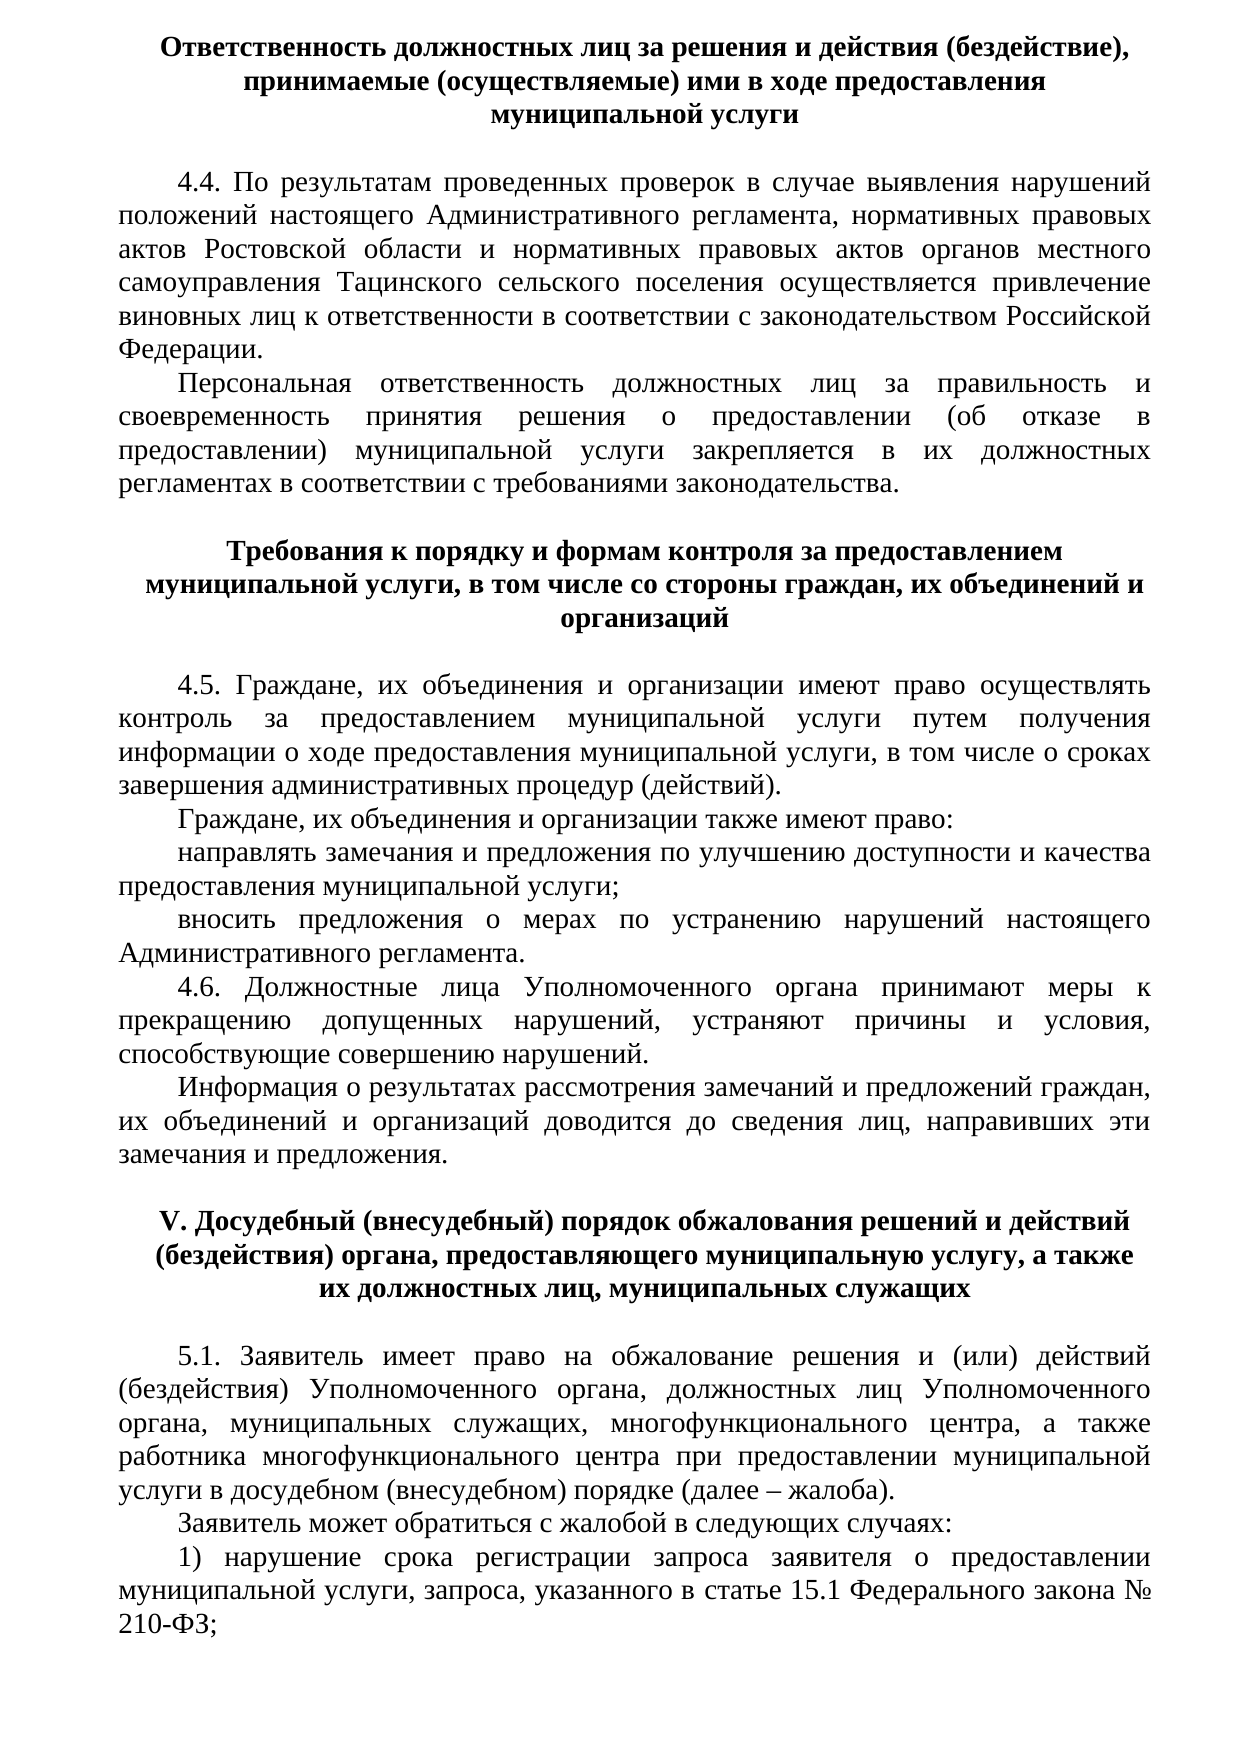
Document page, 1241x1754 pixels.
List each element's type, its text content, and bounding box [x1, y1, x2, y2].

subtitle Ответственность должностных лиц за решения и действия (бездействие), принимаемые (осуществляемые) ими в ходе предоставления муниципальной услуги [138, 29, 1152, 130]
text Информация о результатах рассмотрения замечаний и предложений граждан, их объединений и организаций доводится до сведения лиц, направивших эти замечания и предложения. [118, 1069, 1152, 1170]
text вносить предложения о мерах по устранению нарушений настоящего Административного регламента. [118, 902, 1152, 969]
text Персональная ответственность должностных лиц за правильность и своевременность принятия решения о предоставлении (об отказе в предоставлении) муниципальной услуги закрепляется в их должностных регламентах в соответствии с требованиями законодательства. [118, 365, 1152, 499]
text направлять замечания и предложения по улучшению доступности и качества предоставления муниципальной услуги; [118, 834, 1152, 902]
text 4.5. Граждане, их объединения и организации имеют право осуществлять контроль за предоставлением муниципальной услуги путем получения информации о ходе предоставления муниципальной услуги, в том числе о сроках завершения административных процедур (действий). [118, 667, 1152, 801]
subtitle Требования к порядку и формам контроля за предоставлением муниципальной услуги, в том числе со стороны граждан, их объединений и организаций [138, 533, 1152, 633]
text 1) нарушение срока регистрации запроса заявителя о предоставлении муниципальной услуги, запроса, указанного в статье 15.1 Федерального закона № 210-ФЗ; [118, 1539, 1152, 1639]
text Заявитель может обратиться с жалобой в следующих случаях: [118, 1505, 1152, 1539]
subtitle V. Досудебный (внесудебный) порядок обжалования решений и действий (бездействия) органа, предоставляющего муниципальную услугу, а также их должностных лиц, муниципальных служащих [138, 1203, 1152, 1304]
text 4.6. Должностные лица Уполномоченного органа принимают меры к прекращению допущенных нарушений, устраняют причины и условия, способствующие совершению нарушений. [118, 969, 1152, 1069]
text 4.4. По результатам проведенных проверок в случае выявления нарушений положений настоящего Административного регламента, нормативных правовых актов Ростовской области и нормативных правовых актов органов местного самоуправления Тацинского сельского поселения осуществляется привлечение виновных лиц к ответственности в соответствии с законодательством Российской Федерации. [118, 164, 1152, 365]
text 5.1. Заявитель имеет право на обжалование решения и (или) действий (бездействия) Уполномоченного органа, должностных лиц Уполномоченного органа, муниципальных служащих, многофункционального центра, а также работника многофункционального центра при предоставлении муниципальной услуги в досудебном (внесудебном) порядке (далее – жалоба). [118, 1338, 1152, 1505]
text Граждане, их объединения и организации также имеют право: [118, 801, 1152, 834]
